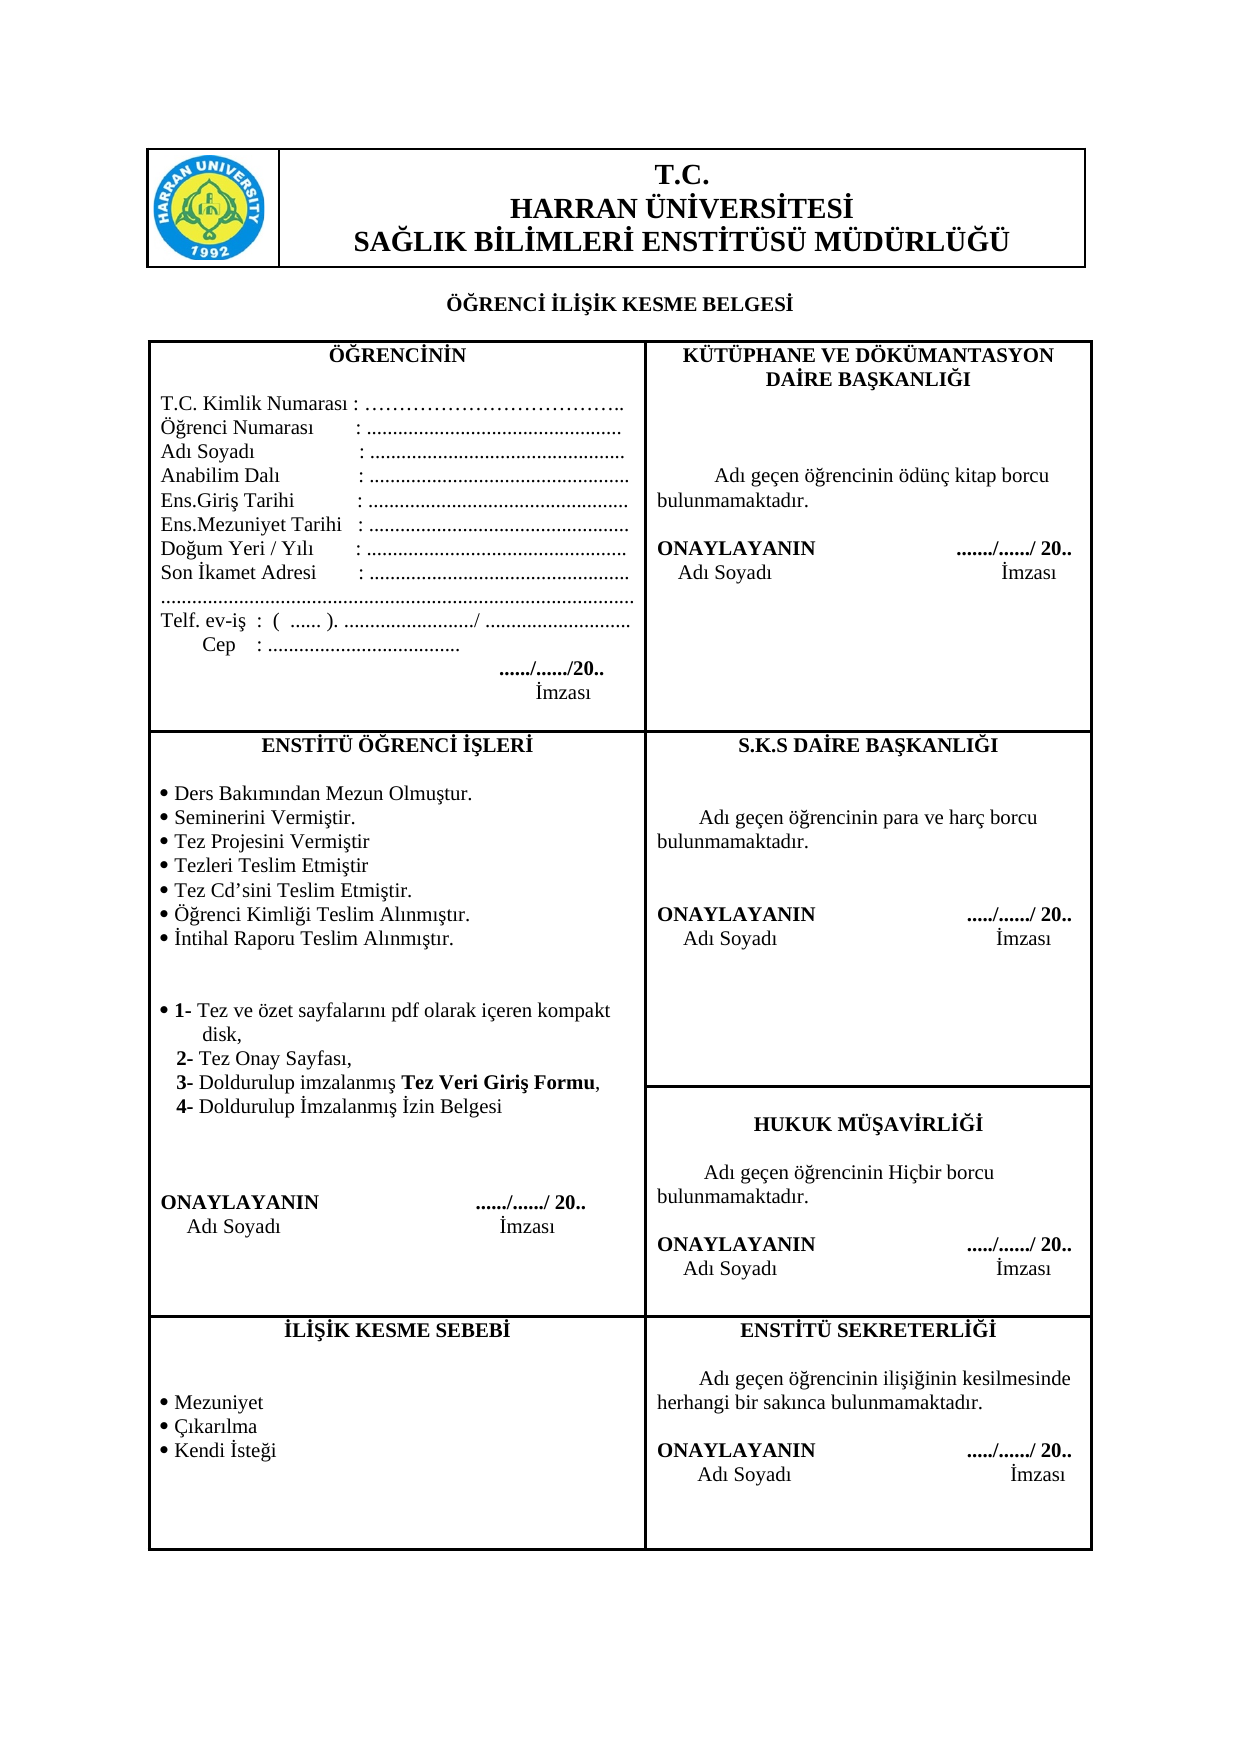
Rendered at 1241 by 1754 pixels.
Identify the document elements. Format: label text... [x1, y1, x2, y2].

picture [153, 155, 265, 260]
table_header T.C. HARRAN ÜNİVERSİTESİ SAĞLIK BİLİMLERİ ENSTİTÜSÜ MÜDÜRLÜĞÜ [280, 150, 1084, 266]
table_header KÜTÜPHANE VE DÖKÜMANTASYON DAİRE BAŞKANLIĞI Adı geçen öğrencinin ödünç kitap borcu bulunmamaktadır. ONAYLAYANIN ......./....../ 20.. Adı Soyadı İmzası [647, 343, 1090, 730]
table_cell İLİŞİK KESME SEBEBİ Mezuniyet Çıkarılma Kendi İsteği [151, 1318, 644, 1548]
table_cell HUKUK MÜŞAVİRLİĞİ Adı geçen öğrencinin Hiçbir borcu bulunmamaktadır. ONAYLAYANIN ...../....../ 20.. Adı Soyadı İmzası [647, 1088, 1090, 1314]
table_header ÖĞRENCİNİN T.C. Kimlik Numarası : ……………………………….. Öğrenci Numarası : ................................................. Adı Soyadı : ................................................. Anabilim Dalı : .................................................. Ens.Giriş Tarihi : .................................................. Ens.Mezuniyet Tarihi : .................................................. Doğum Yeri / Yılı : .................................................. Son İkamet Adresi : .................................................. ........................................................................................... Telf. ev-iş : ( ...... ). ........................./ ............................ Cep : ..................................... ....../....../20.. İmzası [151, 343, 644, 730]
table_header [149, 150, 278, 266]
text ÖĞRENCİ İLİŞİK KESME BELGESİ [148, 292, 1093, 316]
table_cell ENSTİTÜ SEKRETERLİĞİ Adı geçen öğrencinin ilişiğinin kesilmesinde herhangi bir sakınca bulunmamaktadır. ONAYLAYANIN ...../....../ 20.. Adı Soyadı İmzası [647, 1318, 1090, 1548]
table_cell S.K.S DAİRE BAŞKANLIĞI Adı geçen öğrencinin para ve harç borcu bulunmamaktadır. ONAYLAYANIN ...../....../ 20.. Adı Soyadı İmzası [647, 733, 1090, 1084]
table_cell ENSTİTÜ ÖĞRENCİ İŞLERİ Ders Bakımından Mezun Olmuştur. Seminerini Vermiştir. Tez Projesini Vermiştir Tezleri Teslim Etmiştir Tez Cd’sini Teslim Etmiştir. Öğrenci Kimliği Teslim Alınmıştır. İntihal Raporu Teslim Alınmıştır. 1- Tez ve özet sayfalarını pdf olarak içeren kompakt disk, 2- Tez Onay Sayfası, 3- Doldurulup imzalanmış Tez Veri Giriş Formu, 4- Doldurulup İmzalanmış İzin Belgesi ONAYLAYANIN ....../....../ 20.. Adı Soyadı İmzası [151, 733, 644, 1314]
